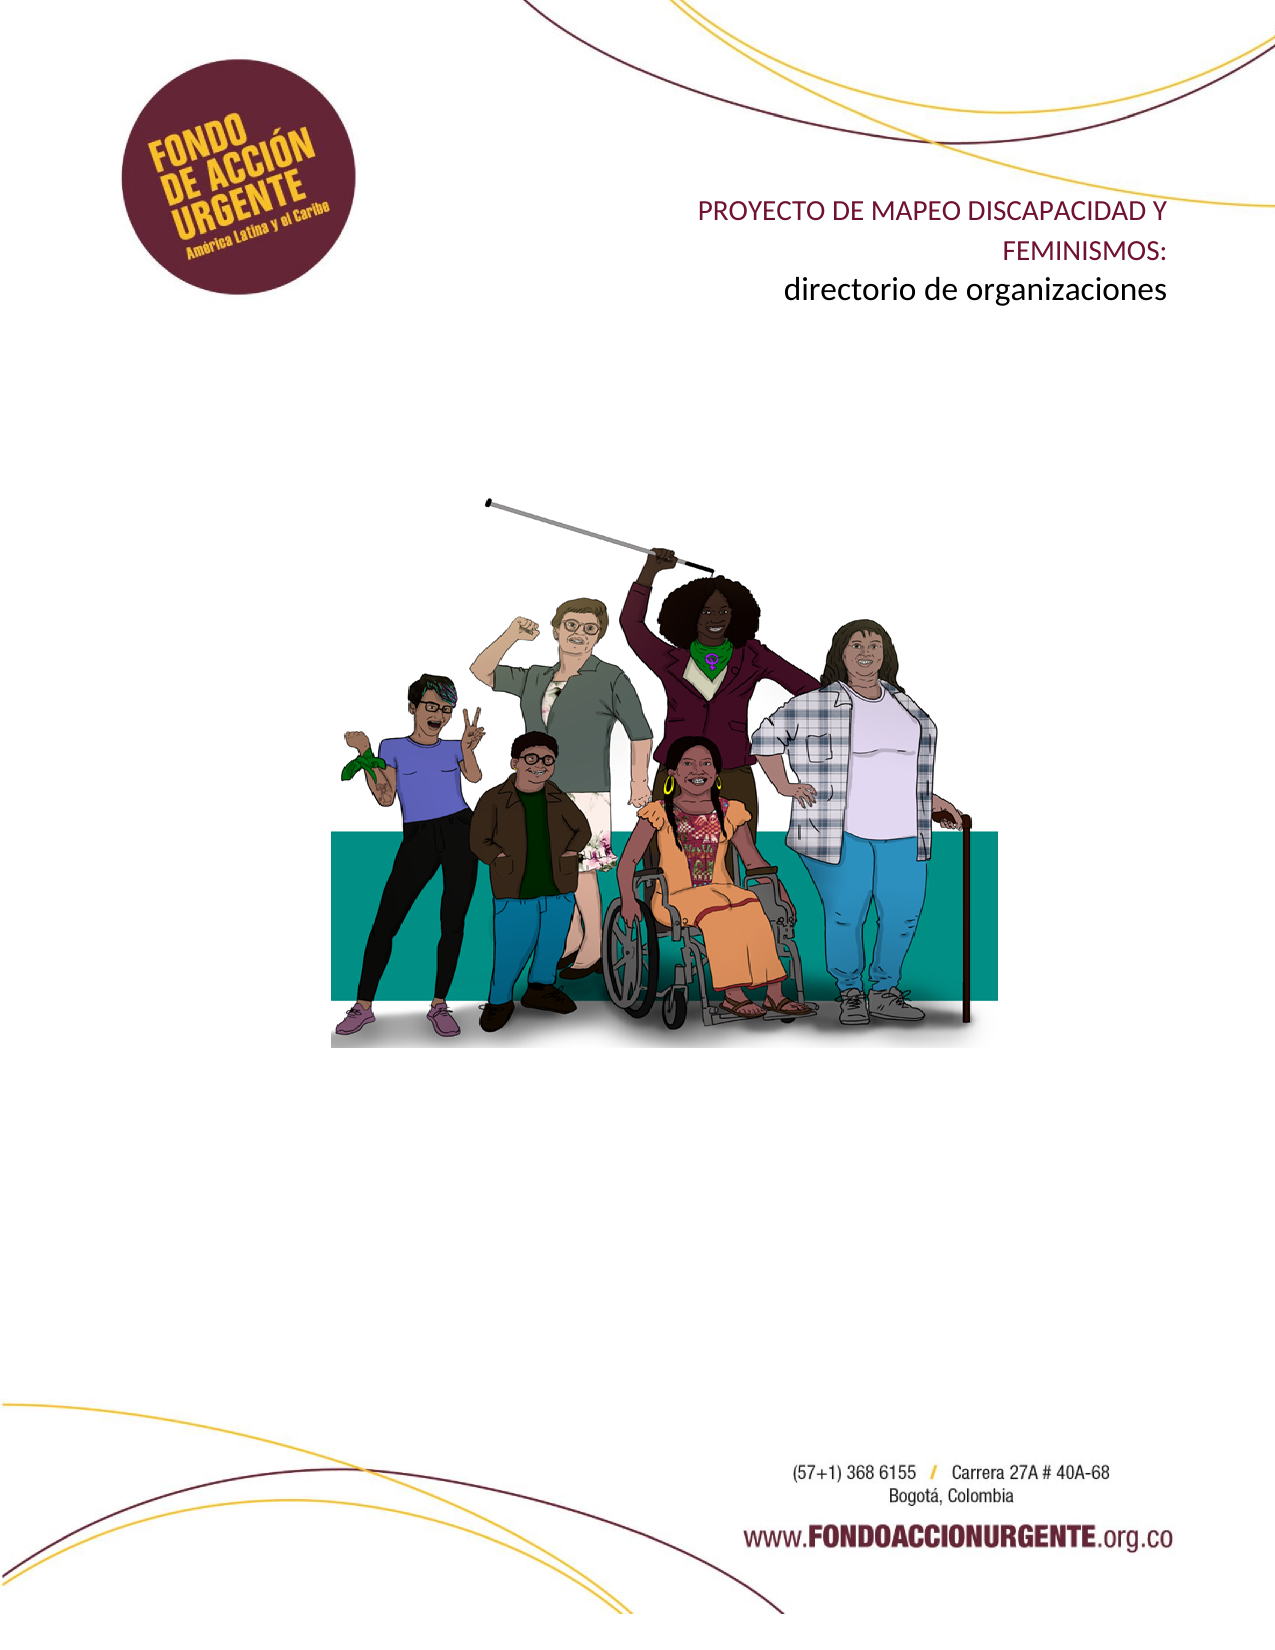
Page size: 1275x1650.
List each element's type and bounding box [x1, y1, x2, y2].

picture [331, 485, 1000, 1048]
picture [0, 0, 1275, 349]
picture [0, 1254, 1275, 1614]
